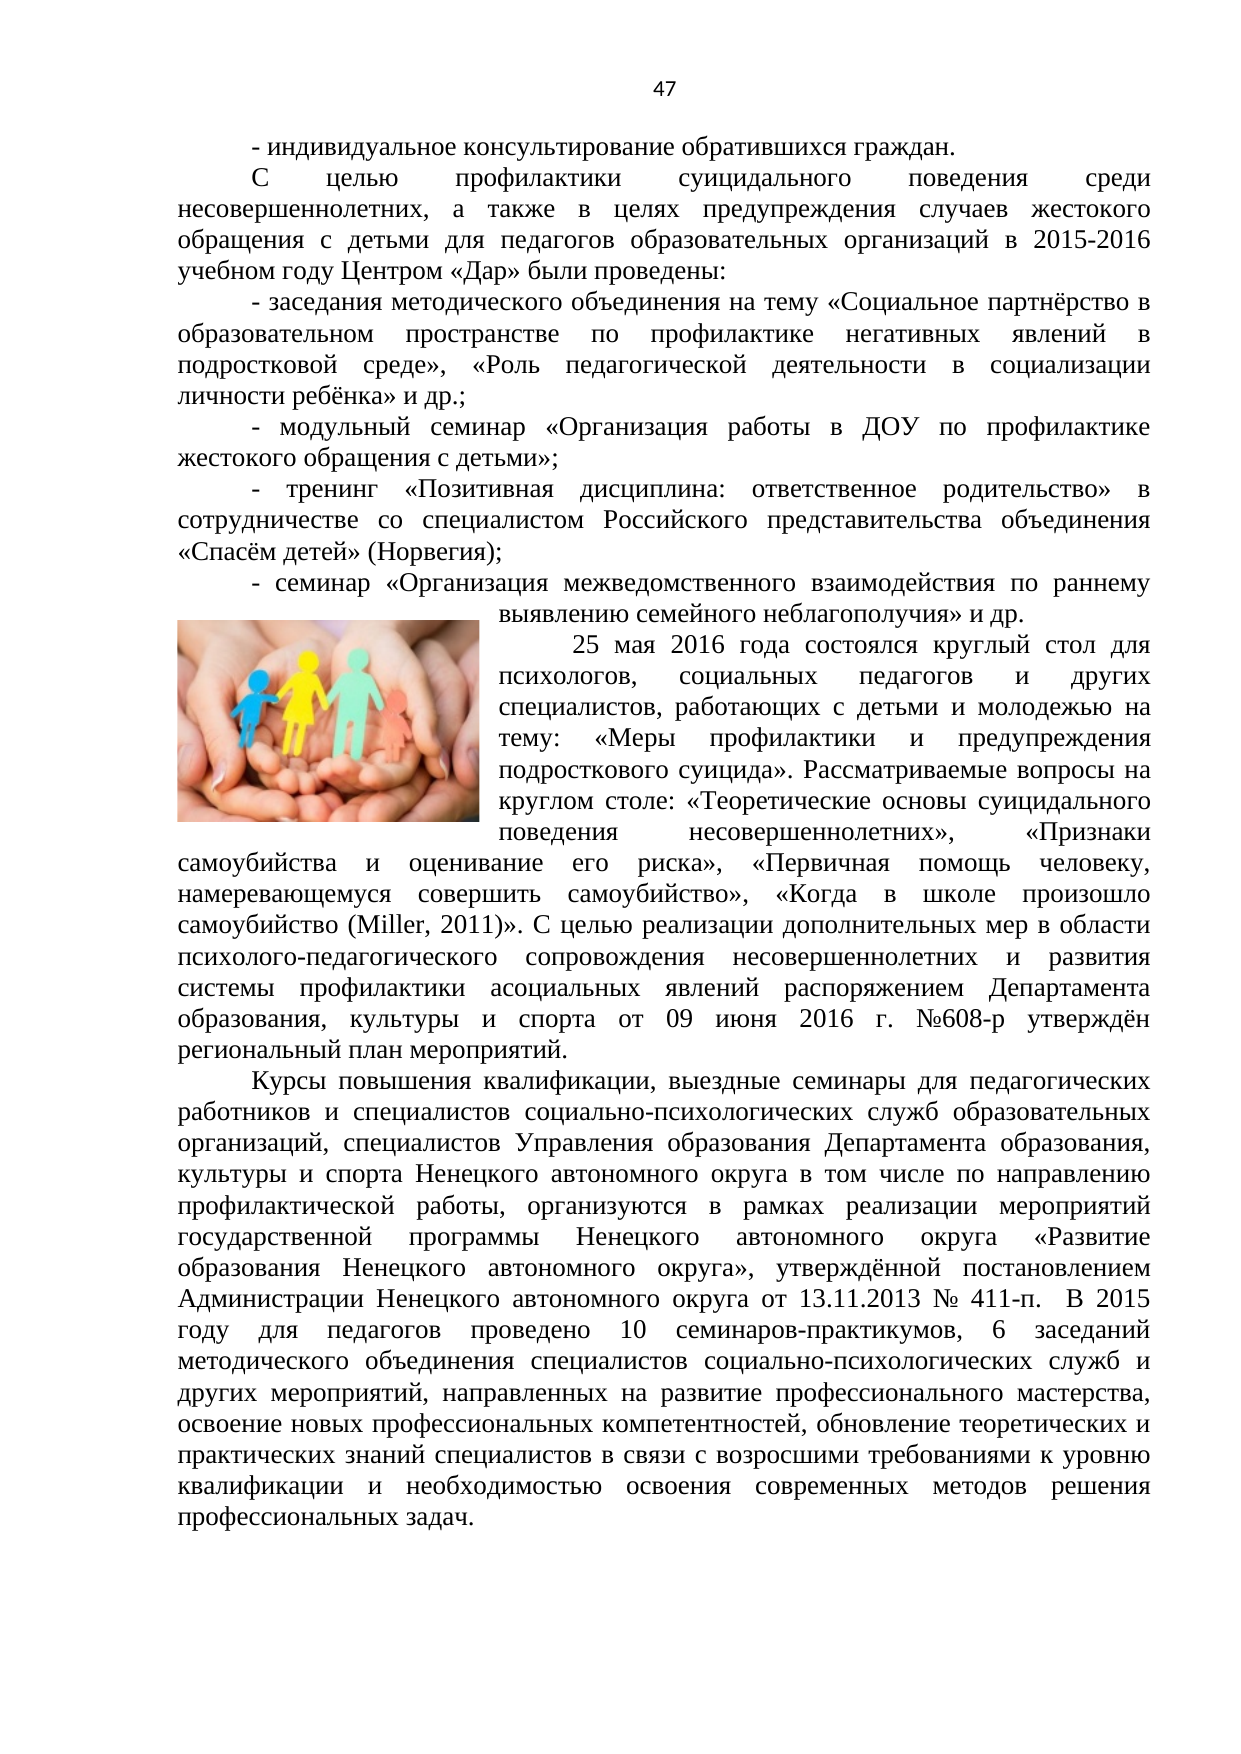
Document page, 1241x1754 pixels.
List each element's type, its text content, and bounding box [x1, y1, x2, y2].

text Курсы повышения квалификации, выездные семинары для педагогических работников и специалистов социально-психологических служб образовательных организаций, специалистов Управления образования Департамента образования, культуры и спорта Ненецкого автономного округа в том числе по направлению профилактической работы, организуются в рамках реализации мероприятий государственной программы Ненецкого автономного округа «Развитие образования Ненецкого автономного округа», утверждённой постановлением Администрации Ненецкого автономного округа от 13.11.2013 № 411-п. В 2015 году для педагогов проведено 10 семинаров-практикумов, 6 заседаний методического объединения специалистов социально-психологических служб и других мероприятий, направленных на развитие профессионального мастерства, освоение новых профессиональных компетентностей, обновление теоретических и практических знаний специалистов в связи с возросшими требованиями к уровню квалификации и необходимостью освоения современных методов решения профессиональных задач. [177, 1064, 1152, 1531]
text - модульный семинар «Организация работы в ДОУ по профилактике жестокого обращения с детьми»; [177, 410, 1152, 472]
text С целью профилактики суицидального поведения среди несовершеннолетних, а также в целях предупреждения случаев жестокого обращения с детьми для педагогов образовательных организаций в 2015-2016 учебном году Центром «Дар» были проведены: [177, 161, 1152, 286]
text - семинар «Организация межведомственного взаимодействия по раннему выявлению семейного неблагополучия» и др. [177, 566, 1152, 628]
picture [177, 620, 480, 822]
text - тренинг «Позитивная дисциплина: ответственное родительство» в сотрудничестве со специалистом Российского представительства объединения «Спасём детей» (Норвегия); [177, 472, 1152, 566]
text - индивидуальное консультирование обратившихся граждан. [177, 130, 1152, 161]
text 25 мая 2016 года состоялся круглый стол для психологов, социальных педагогов и других специалистов, работающих с детьми и молодежью на тему: «Меры профилактики и предупреждения подросткового суицида». Рассматриваемые вопросы на круглом столе: «Теоретические основы суицидального поведения несовершеннолетних», «Признаки самоубийства и оценивание его риска», «Первичная помощь человеку, намеревающемуся совершить самоубийство», «Когда в школе произошло самоубийство (Miller, 2011)». С целью реализации дополнительных мер в области психолого-педагогического сопровождения несовершеннолетних и развития системы профилактики асоциальных явлений распоряжением Департамента образования, культуры и спорта от 09 июня 2016 г. №608-р утверждён региональный план мероприятий. [177, 628, 1152, 1064]
text - заседания методического объединения на тему «Социальное партнёрство в образовательном пространстве по профилактике негативных явлений в подростковой среде», «Роль педагогической деятельности в социализации личности ребёнка» и др.; [177, 286, 1152, 410]
